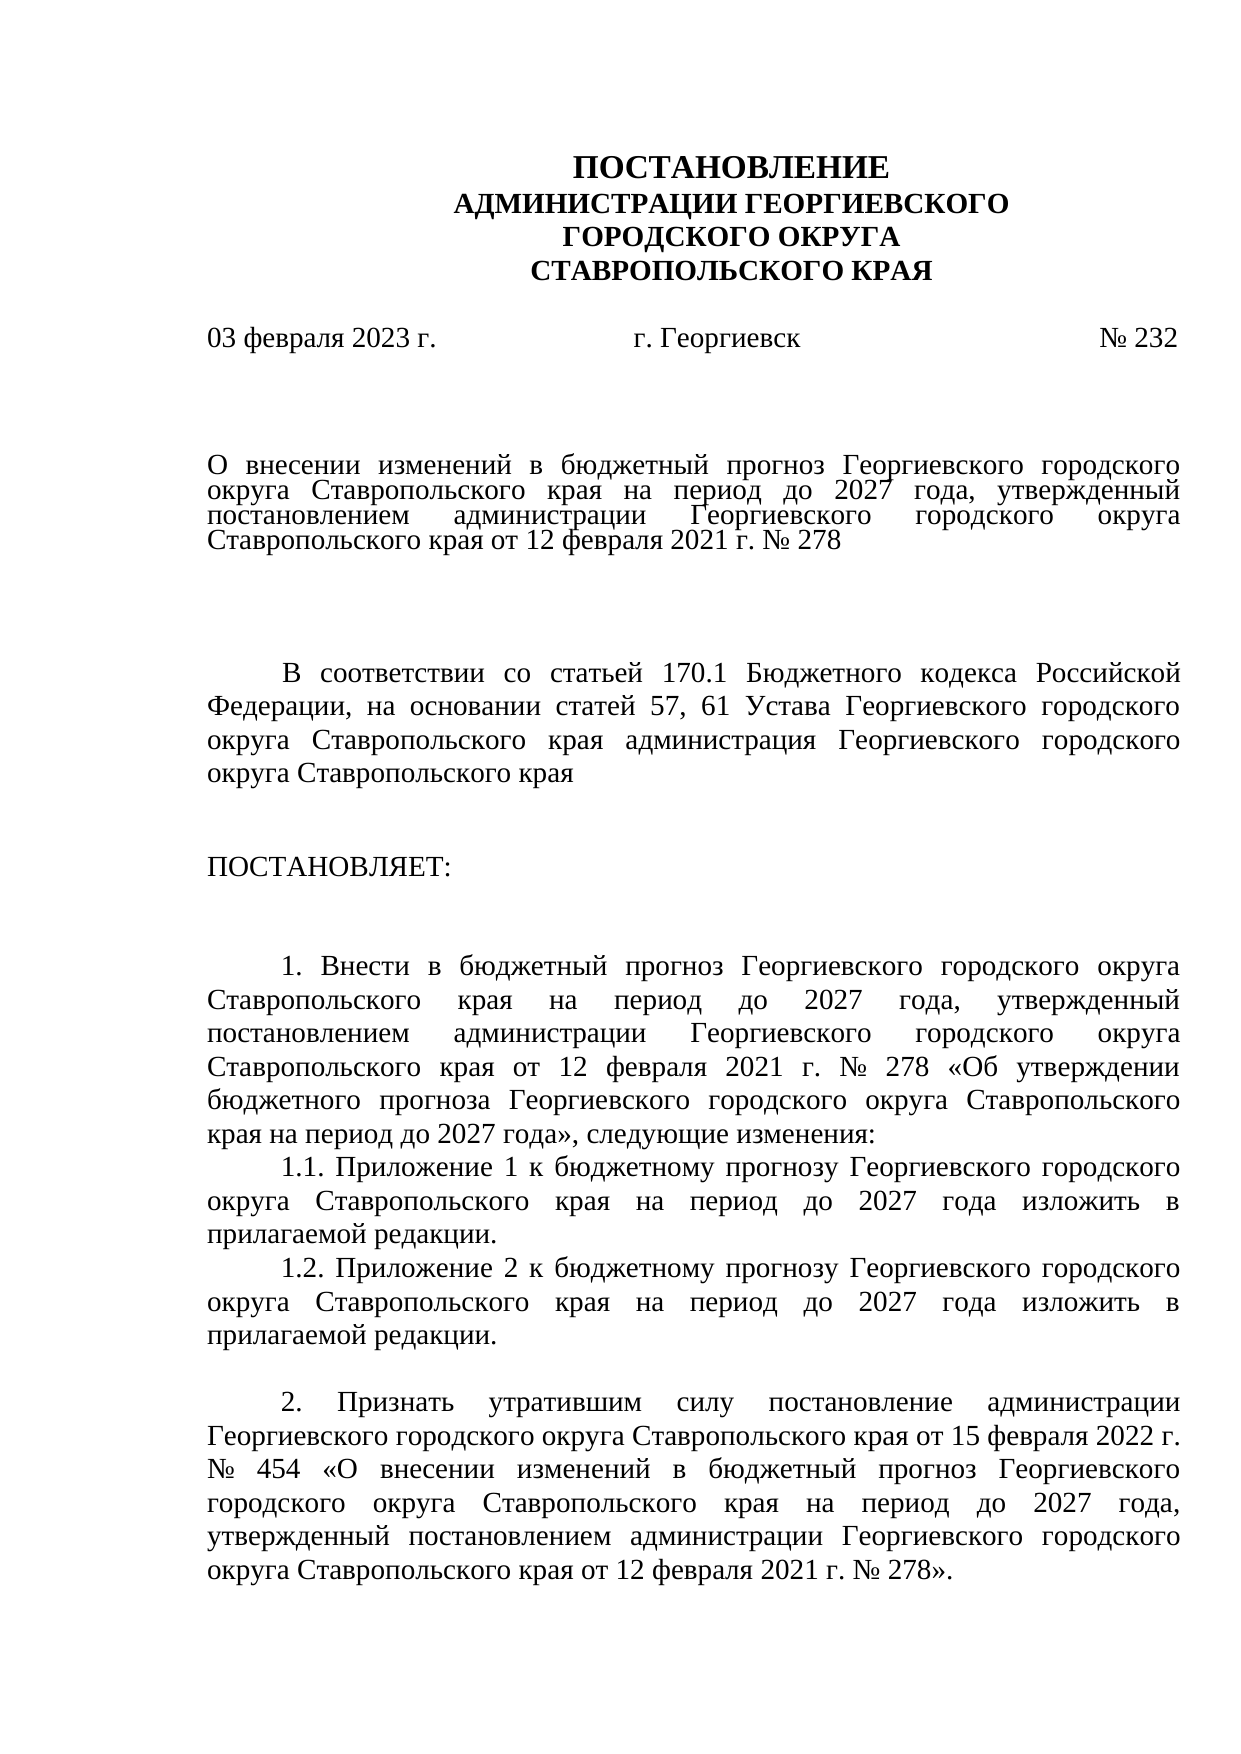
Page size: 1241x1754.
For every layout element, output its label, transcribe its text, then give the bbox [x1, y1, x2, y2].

text АДМИНИСТРАЦИИ ГЕОРГИЕВСКОГО [207, 186, 1181, 219]
text 1. Внести в бюджетный прогноз Георгиевского городского округа Ставропольского края на период до 2027 года, утвержденный постановлением администрации Георгиевского городского округа Ставропольского края от 12 февраля 2021 г. № 278 «Об утверждении бюджетного прогноза Георгиевского городского округа Ставропольского края на период до 2027 года», следующие изменения: [207, 948, 1181, 1149]
text О внесении изменений в бюджетный прогноз Георгиевского городского округа Ставропольского края на период до 2027 года, утвержденный постановлением администрации Георгиевского городского округа Ставропольского края от 12 февраля 2021 г. № 278 [207, 454, 1181, 554]
text ПОСТАНОВЛЯЕТ: [207, 856, 1181, 881]
text 2. Признать утратившим силу постановление администрации Георгиевского городского округа Ставропольского края от 15 февраля 2022 г. № 454 «О внесении изменений в бюджетный прогноз Георгиевского городского округа Ставропольского края на период до 2027 года, утвержденный постановлением администрации Георгиевского городского округа Ставропольского края от 12 февраля 2021 г. № 278». [207, 1384, 1181, 1586]
text 1.1. Приложение 1 к бюджетному прогнозу Георгиевского городского округа Ставропольского края на период до 2027 года изложить в прилагаемой редакции. [207, 1149, 1181, 1250]
text ГОРОДСКОГО ОКРУГА [207, 219, 1181, 253]
text 03 февраля 2023 г. г. Георгиевск № 232 [207, 320, 1181, 354]
text В соответствии со статьей 170.1 Бюджетного кодекса Российской Федерации, на основании статей 57, 61 Устава Георгиевского городского округа Ставропольского края администрация Георгиевского городского округа Ставропольского края [207, 655, 1181, 789]
text СТАВРОПОЛЬСКОГО КРАЯ [207, 253, 1181, 287]
text ПОСТАНОВЛЕНИЕ [207, 148, 1181, 186]
text 1.2. Приложение 2 к бюджетному прогнозу Георгиевского городского округа Ставропольского края на период до 2027 года изложить в прилагаемой редакции. [207, 1250, 1181, 1351]
